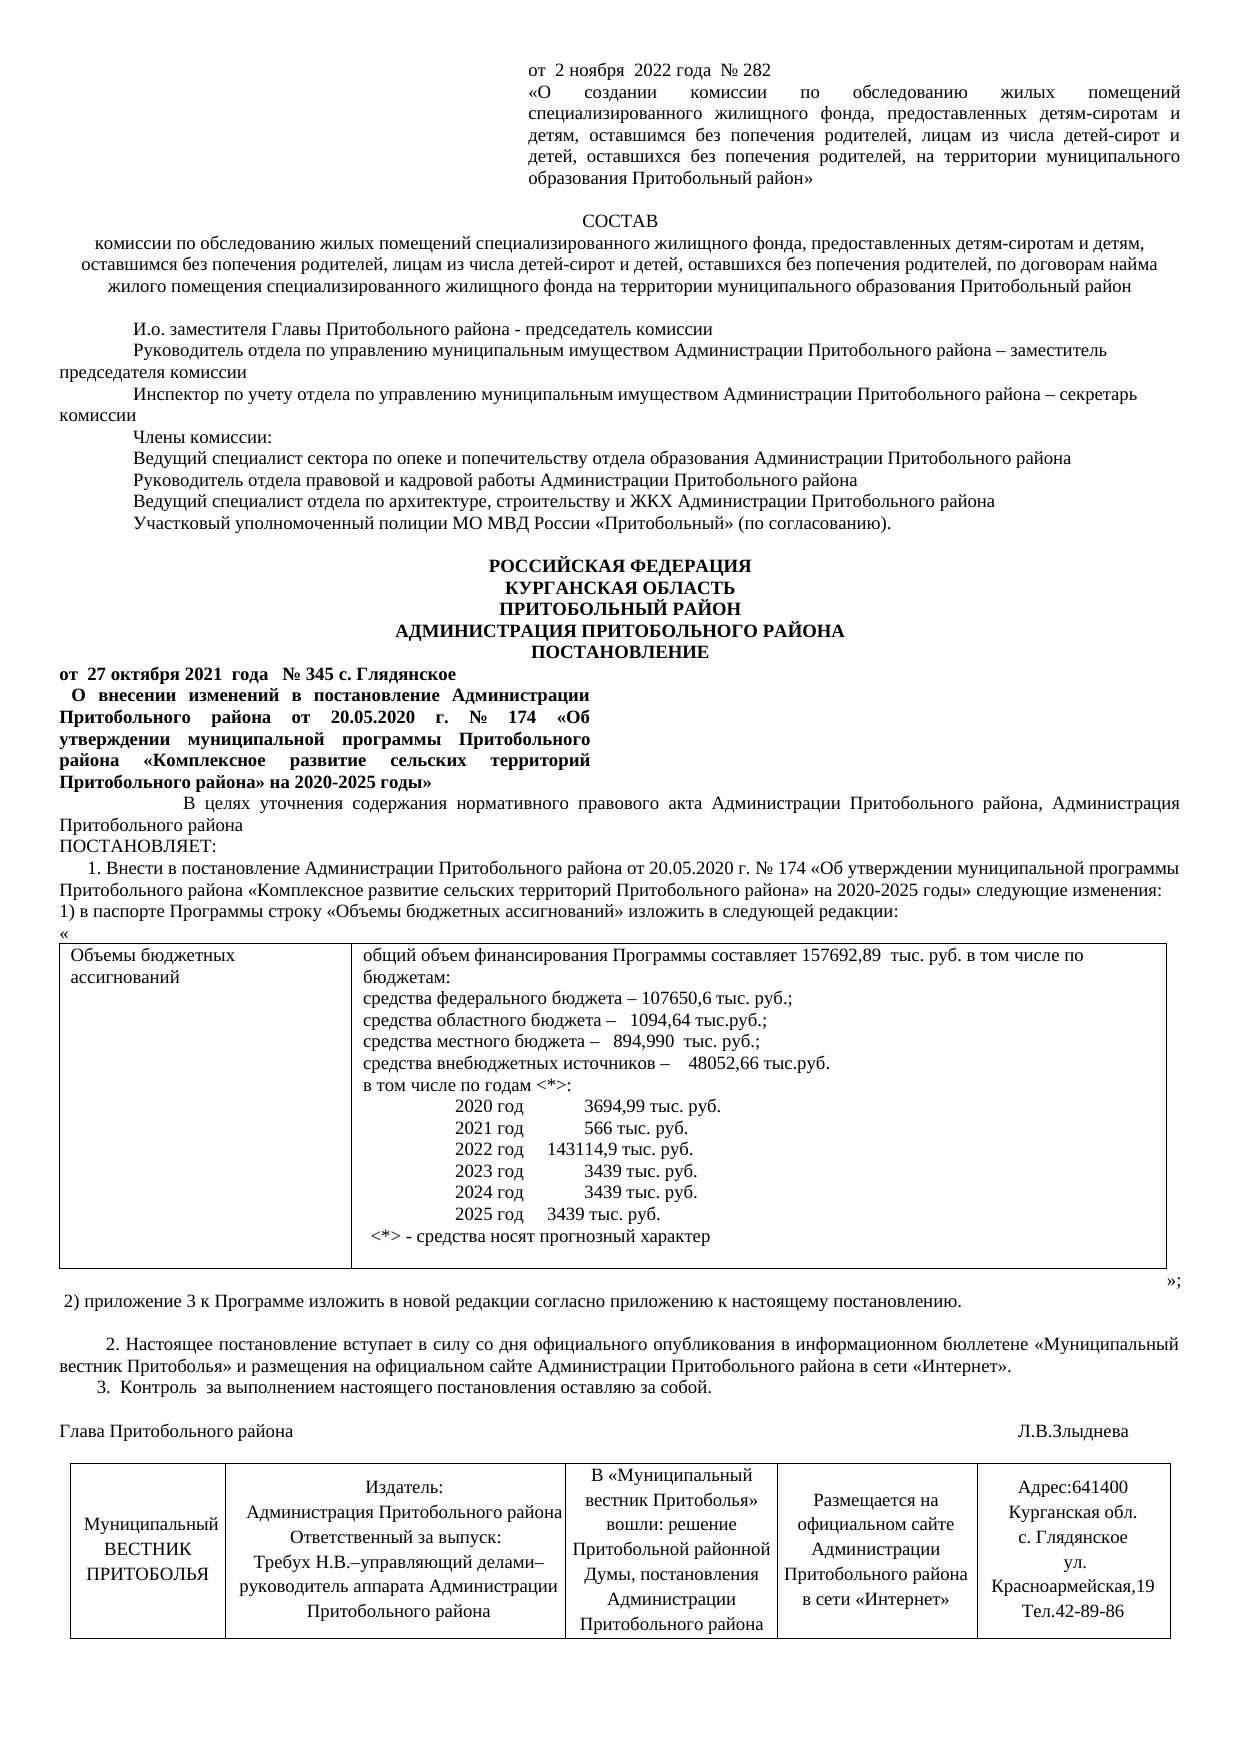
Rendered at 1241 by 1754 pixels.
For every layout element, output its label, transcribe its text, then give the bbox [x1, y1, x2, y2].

text »; [59, 1269, 1181, 1290]
text «О создании комиссии по обследованию жилых помещений специализированного жилищного фонда, предоставленных детям-сиротам и детям, оставшимся без попечения родителей, лицам из числа детей-сирот и детей, оставшихся без попечения родителей, на территории муниципального образования Притобольный район» [528, 81, 1181, 188]
text ПОСТАНОВЛЯЕТ: [59, 835, 1181, 857]
text 3. Контроль за выполнением настоящего постановления оставляю за собой. [59, 1376, 1181, 1398]
text « [59, 922, 1181, 943]
table_header В «Муниципальный вестник Притоболья» вошли: решение Притобольной районной Думы, постановления Администрации Притобольного района [566, 1464, 777, 1638]
table_header Адрес:641400 Курганская обл. с. Глядянское ул. Красноармейская,19 Тел.42-89-86 [978, 1464, 1170, 1638]
text И.о. заместителя Главы Притобольного района - председатель комиссии [59, 318, 1181, 339]
table_header Муниципальный ВЕСТНИК ПРИТОБОЛЬЯ [71, 1464, 225, 1638]
text РОССИЙСКАЯ ФЕДЕРАЦИЯ [59, 555, 1181, 577]
text О внесении изменений в постановление Администрации Притобольного района от 20.05.2020 г. № 174 «Об утверждении муниципальной программы Притобольного района «Комплексное развитие сельских территорий Притобольного района» на 2020-2025 годы» [59, 684, 591, 792]
table_header общий объем финансирования Программы составляет 157692,89 тыс. руб. в том числе по бюджетам: средства федерального бюджета – 107650,6 тыс. руб.; средства областного бюджета – 1094,64 тыс.руб.; средства местного бюджета – 894,990 тыс. руб.; средства внебюджетных источников – 48052,66 тыс.руб. в том числе по годам <*>: 2020 год 3694,99 тыс. руб. 2021 год 566 тыс. руб. 2022 год 143114,9 тыс. руб. 2023 год 3439 тыс. руб. 2024 год 3439 тыс. руб. 2025 год 3439 тыс. руб. <*> - средства носят прогнозный характер [352, 944, 1166, 1268]
text АДМИНИСТРАЦИЯ ПРИТОБОЛЬНОГО РАЙОНА [59, 620, 1181, 641]
text от 27 октября 2021 года № 345 с. Глядянское [59, 663, 1181, 684]
text Руководитель отдела правовой и кадровой работы Администрации Притобольного района [59, 469, 1181, 490]
text Ведущий специалист сектора по опеке и попечительству отдела образования Администрации Притобольного района [59, 447, 1181, 469]
text ПОСТАНОВЛЕНИЕ [59, 641, 1181, 663]
text 1. Внести в постановление Администрации Притобольного района от 20.05.2020 г. № 174 «Об утверждении муниципальной программы Притобольного района «Комплексное развитие сельских территорий Притобольного района» на 2020-2025 годы» следующие изменения: [59, 857, 1181, 900]
text Инспектор по учету отдела по управлению муниципальным имуществом Администрации Притобольного района – секретарь комиссии [59, 382, 1181, 426]
text Ведущий специалист отдела по архитектуре, строительству и ЖКХ Администрации Притобольного района [59, 490, 1181, 512]
text Участковый уполномоченный полиции МО МВД России «Притобольный» (по согласованию). [59, 512, 1181, 533]
text КУРГАНСКАЯ ОБЛАСТЬ [59, 577, 1181, 598]
text Руководитель отдела по управлению муниципальным имуществом Администрации Притобольного района – заместитель председателя комиссии [59, 339, 1181, 382]
text 1) в паспорте Программы строку «Объемы бюджетных ассигнований» изложить в следующей редакции: [59, 900, 1181, 922]
text СОСТАВ [59, 210, 1181, 232]
text В целях уточнения содержания нормативного правового акта Администрации Притобольного района, Администрация Притобольного района [59, 792, 1181, 835]
text Члены комиссии: [59, 426, 1181, 447]
table_header Издатель: Администрация Притобольного района Ответственный за выпуск: Требух Н.В.–управляющий делами–руководитель аппарата Администрации Притобольного района [226, 1464, 565, 1638]
table_header Размещается на официальном сайте Администрации Притобольного района в сети «Интернет» [778, 1464, 977, 1638]
text комиссии по обследованию жилых помещений специализированного жилищного фонда, предоставленных детям-сиротам и детям, оставшимся без попечения родителей, лицам из числа детей-сирот и детей, оставшихся без попечения родителей, по договорам найма жилого помещения специализированного жилищного фонда на территории муниципального образования Притобольный район [59, 232, 1181, 296]
text 2) приложение 3 к Программе изложить в новой редакции согласно приложению к настоящему постановлению. [59, 1290, 1181, 1312]
text от 2 ноября 2022 года № 282 [528, 59, 1181, 81]
table_header Объемы бюджетных ассигнований [60, 944, 351, 1268]
text Глава Притобольного района Л.В.Злыднева [59, 1419, 1181, 1441]
text 2. Настоящее постановление вступает в силу со дня официального опубликования в информационном бюллетене «Муниципальный вестник Притоболья» и размещения на официальном сайте Администрации Притобольного района в сети «Интернет». [59, 1333, 1181, 1376]
text ПРИТОБОЛЬНЫЙ РАЙОН [59, 598, 1181, 620]
